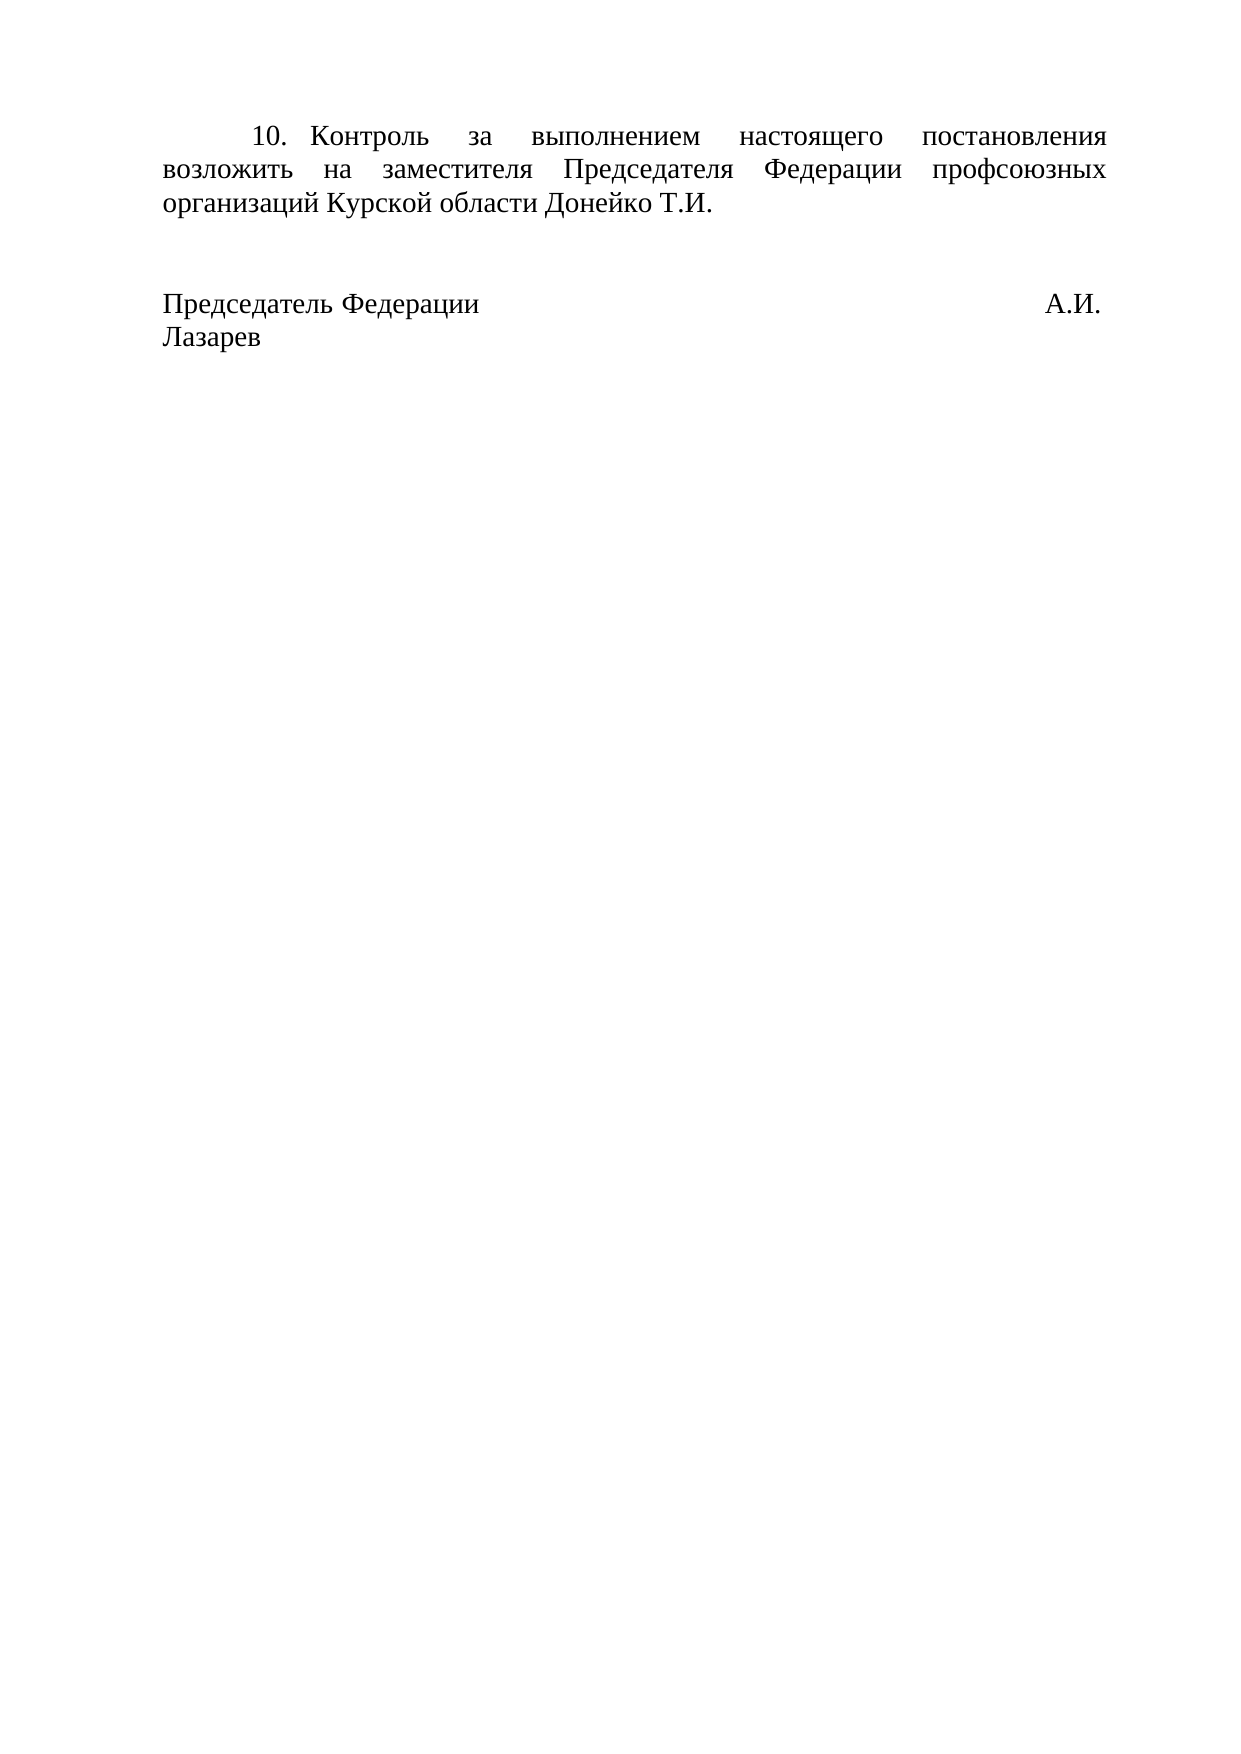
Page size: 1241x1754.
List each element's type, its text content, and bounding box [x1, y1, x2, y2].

text Председатель Федерации А.И. Лазарев [162, 286, 1107, 353]
list Контроль за выполнением настоящего постановления возложить на заместителя Председателя Федерации профсоюзных организаций Курской области Донейко Т.И. [162, 118, 1107, 219]
